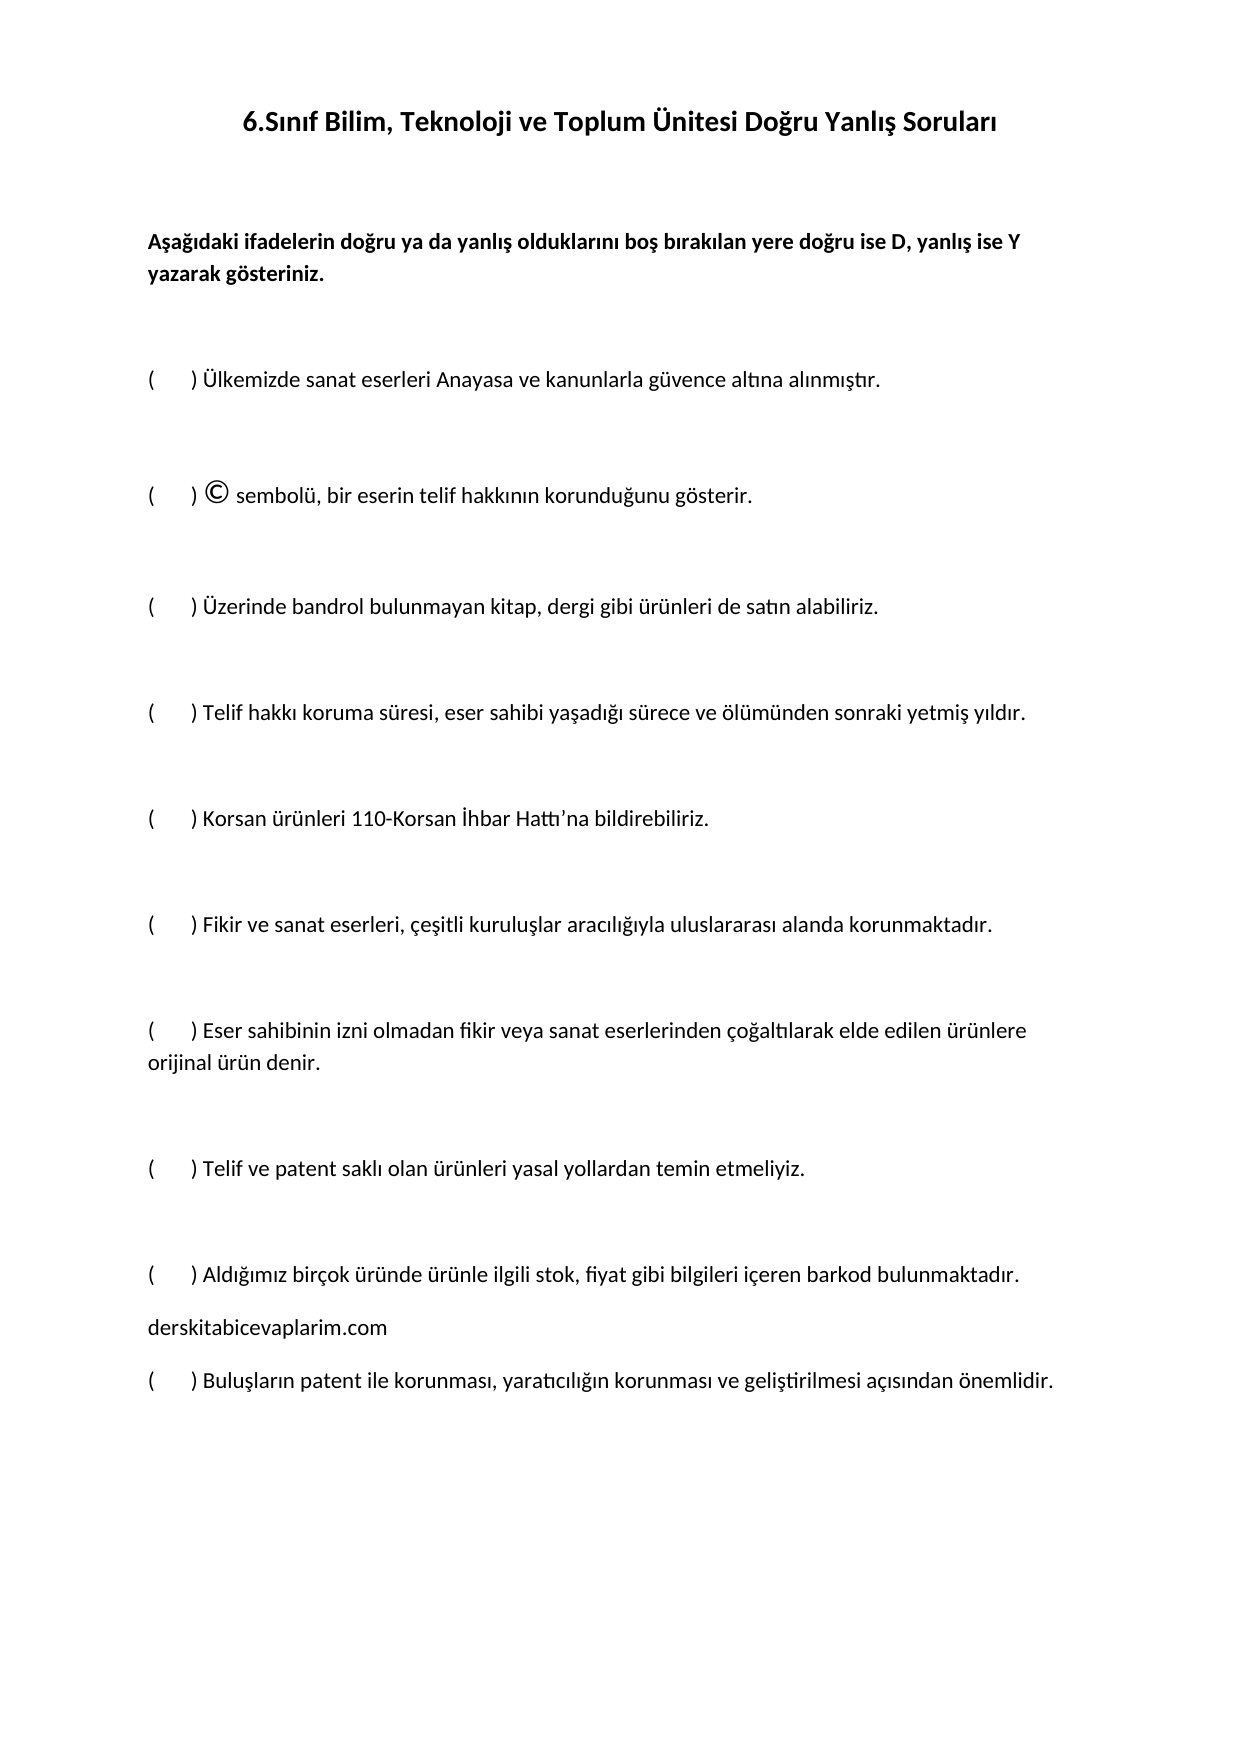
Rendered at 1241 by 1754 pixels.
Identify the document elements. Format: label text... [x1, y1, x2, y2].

text ( ) Telif ve patent saklı olan ürünleri yasal yollardan temin etmeliyiz. [148, 1154, 1093, 1182]
text 6.Sınıf Bilim, Teknoloji ve Toplum Ünitesi Doğru Yanlış Soruları [148, 103, 1093, 139]
text ( ) Aldığımız birçok üründe ürünle ilgili stok, fiyat gibi bilgileri içeren barkod bulunmaktadır. [148, 1260, 1093, 1288]
text ( ) Telif hakkı koruma süresi, eser sahibi yaşadığı sürece ve ölümünden sonraki yetmiş yıldır. [148, 698, 1093, 726]
text ( ) Korsan ürünleri 110-Korsan İhbar Hattı’na bildirebiliriz. [148, 804, 1093, 832]
text ( ) Üzerinde bandrol bulunmayan kitap, dergi gibi ürünleri de satın alabiliriz. [148, 592, 1093, 620]
text ( ) © sembolü, bir eserin telif hakkının korunduğunu gösterir. [148, 471, 1093, 512]
text ( ) Eser sahibinin izni olmadan fikir veya sanat eserlerinden çoğaltılarak elde edilen ürünlere orijinal ürün denir. [148, 1016, 1093, 1076]
text derskitabicevaplarim.com [148, 1313, 1093, 1341]
text ( ) Fikir ve sanat eserleri, çeşitli kuruluşlar aracılığıyla uluslararası alanda korunmaktadır. [148, 910, 1093, 938]
text ( ) Buluşların patent ile korunması, yaratıcılığın korunması ve geliştirilmesi açısından önemlidir. [148, 1366, 1093, 1394]
text ( ) Ülkemizde sanat eserleri Anayasa ve kanunlarla güvence altına alınmıştır. [148, 365, 1093, 393]
text Aşağıdaki ifadelerin doğru ya da yanlış olduklarını boş bırakılan yere doğru ise D, yanlış ise Y yazarak gösteriniz. [148, 227, 1093, 287]
